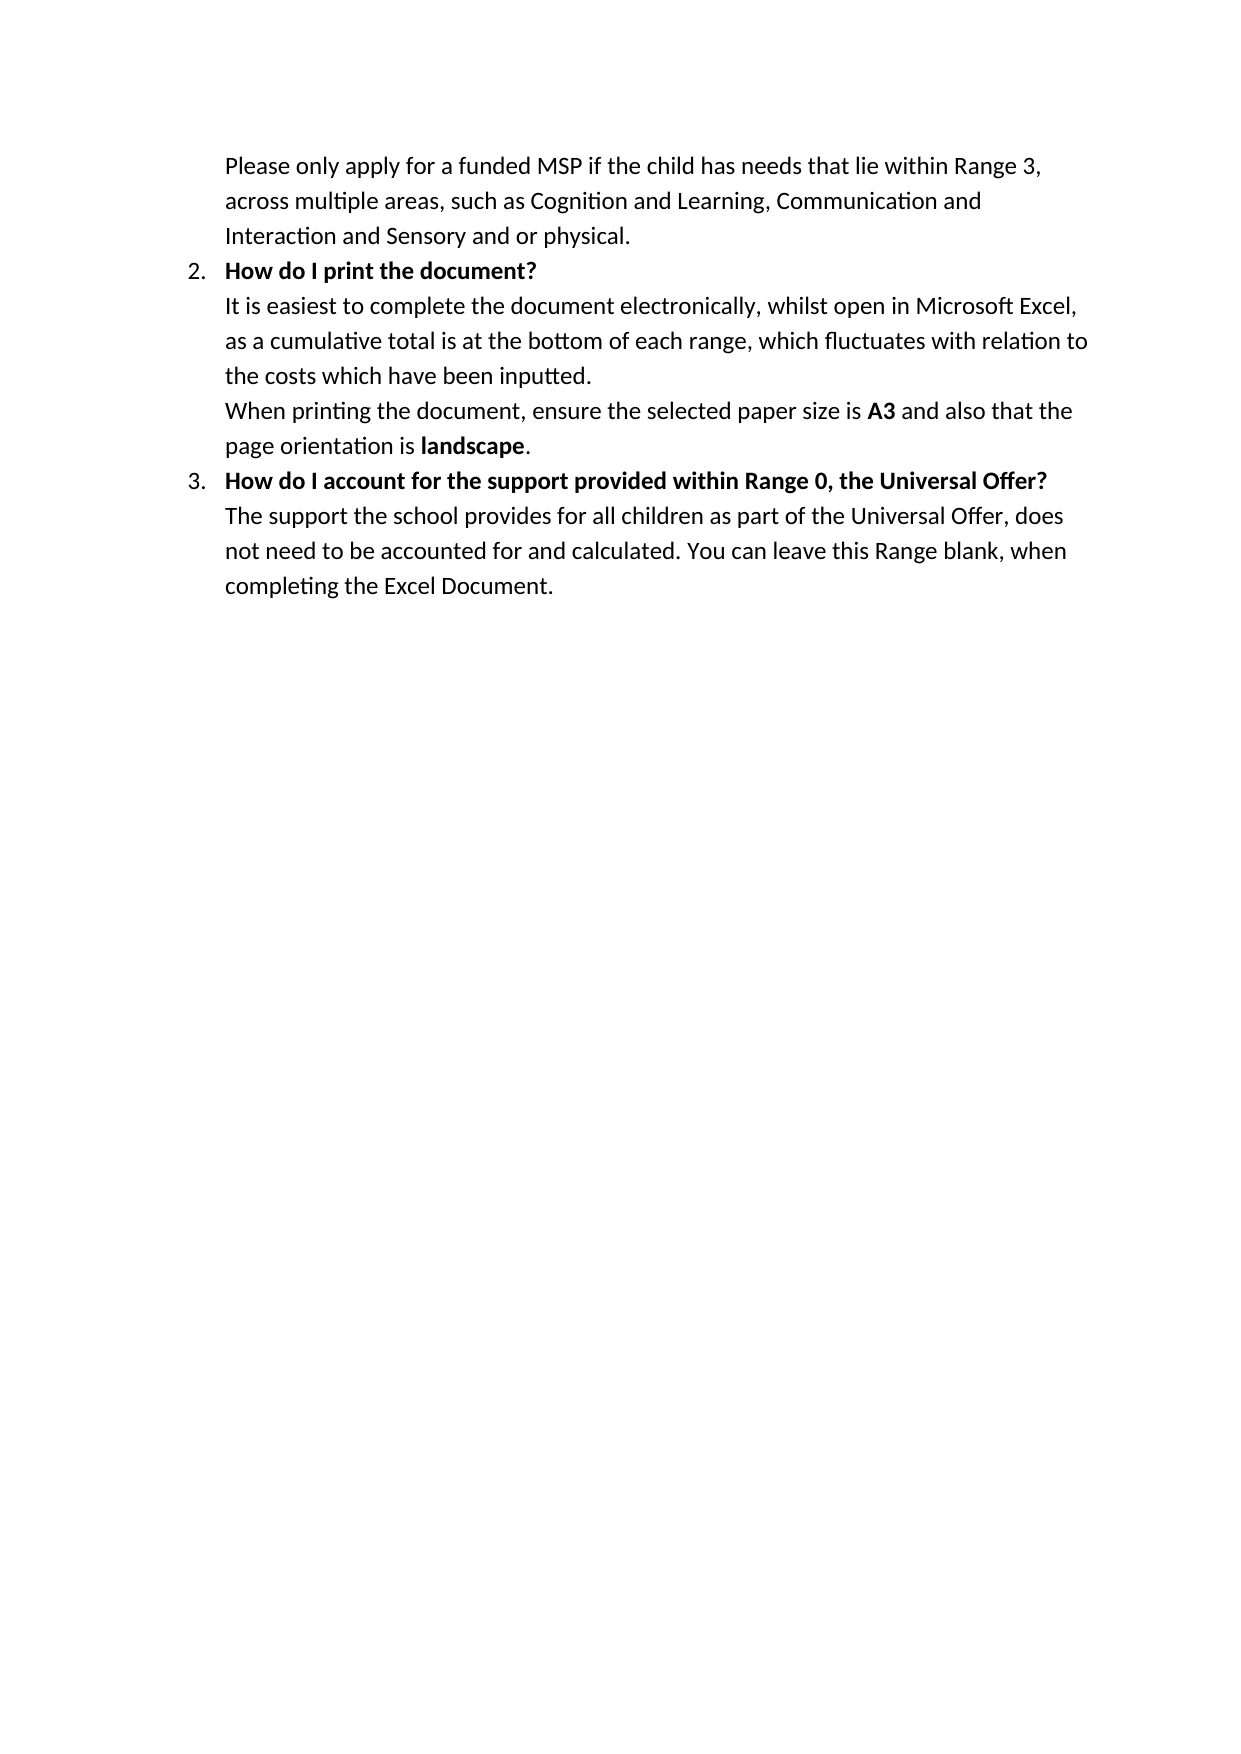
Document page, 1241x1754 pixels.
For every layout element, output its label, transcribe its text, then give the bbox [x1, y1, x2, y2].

list How do I print the document? [187, 255, 1090, 286]
list It is easiest to complete the document electronically, whilst open in Microsoft Excel, as a cumulative total is at the bottom of each range, which fluctuates with relation to the costs which have been inputted. [225, 290, 1090, 391]
list The support the school provides for all children as part of the Universal Offer, does not need to be accounted for and calculated. You can leave this Range blank, when completing the Excel Document. [225, 500, 1090, 601]
list How do I account for the support provided within Range 0, the Universal Offer? [187, 465, 1090, 496]
list When printing the document, ensure the selected paper size is A3 and also that the page orientation is landscape. [225, 395, 1090, 461]
list Please only apply for a funded MSP if the child has needs that lie within Range 3, across multiple areas, such as Cognition and Learning, Communication and Interaction and Sensory and or physical. [225, 150, 1090, 251]
